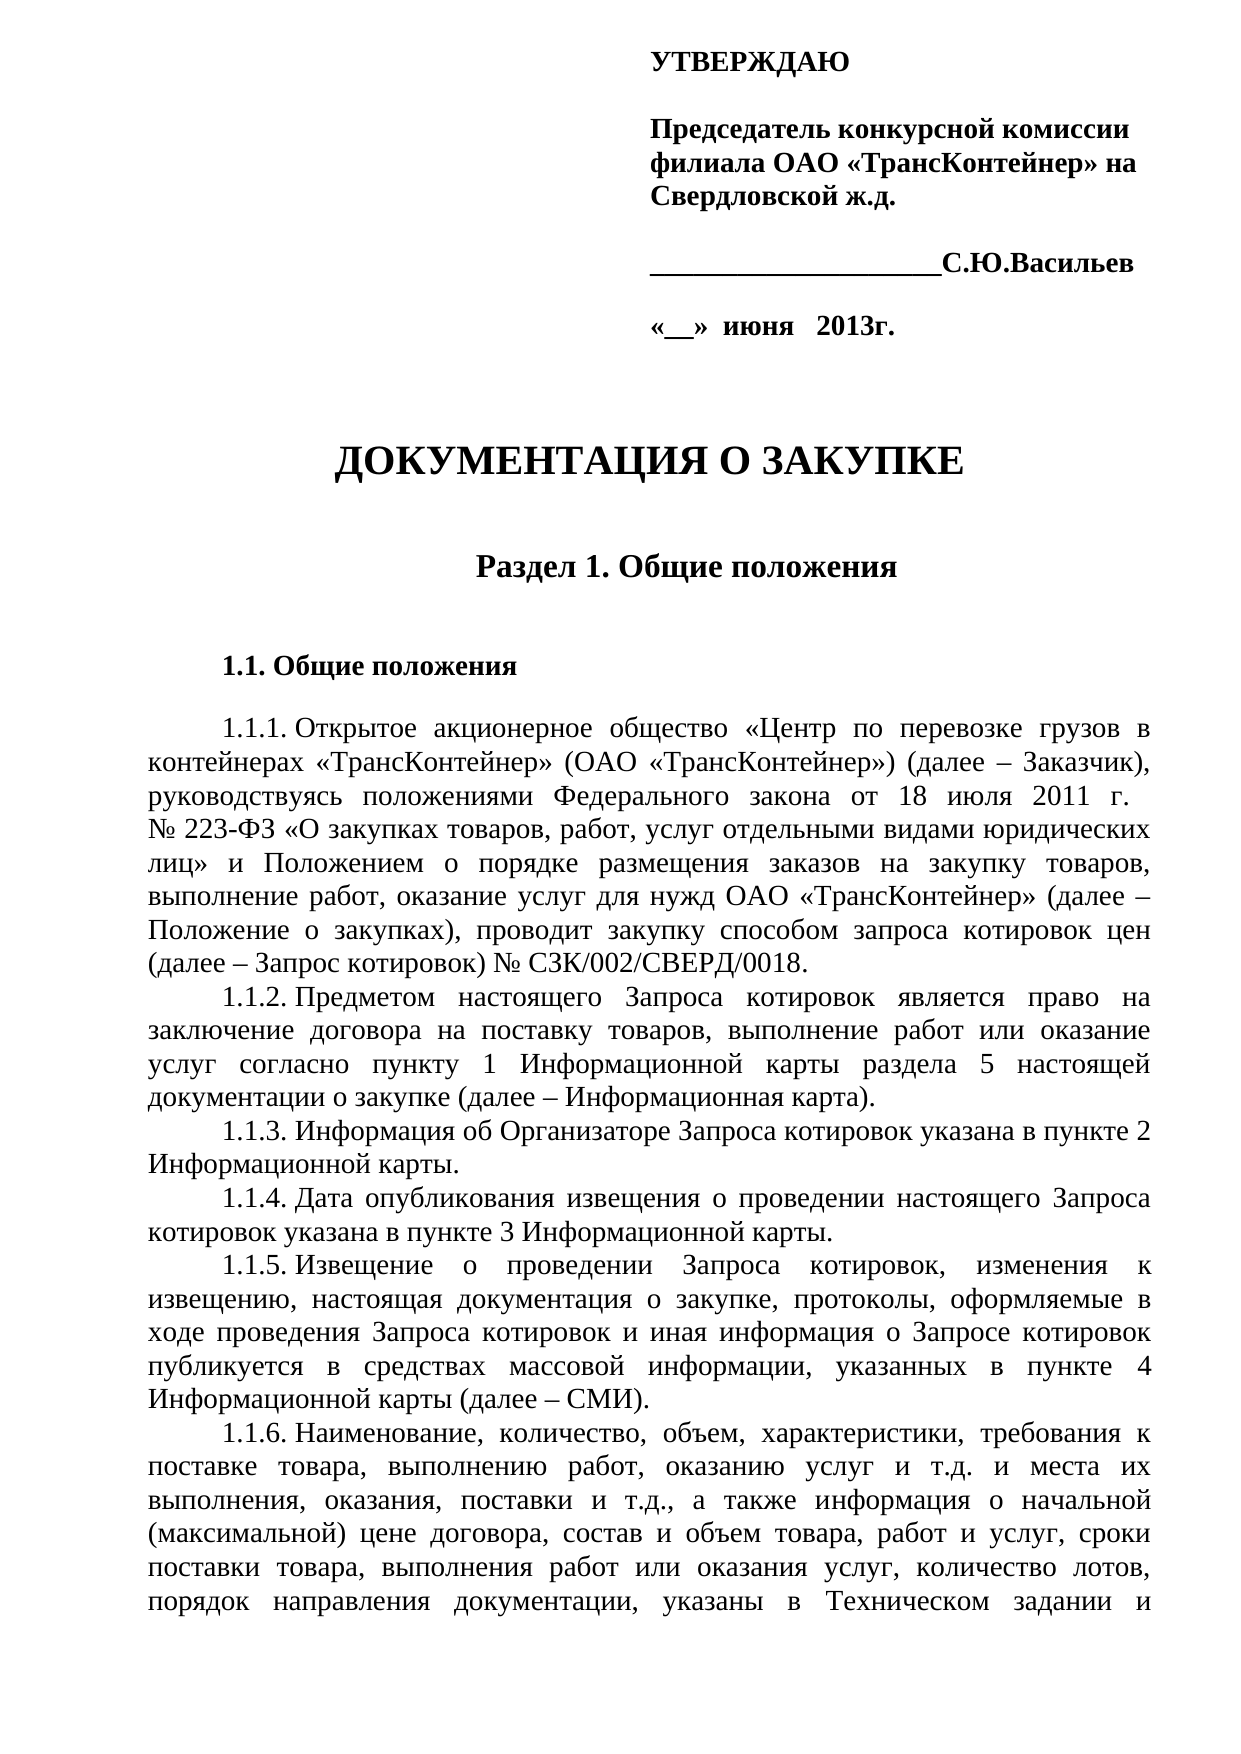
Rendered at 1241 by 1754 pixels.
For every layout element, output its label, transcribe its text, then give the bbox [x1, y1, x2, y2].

list Извещение о проведении Запроса котировок, изменения к извещению, настоящая документация о закупке, протоколы, оформляемые в ходе проведения Запроса котировок и иная информация о Запросе котировок публикуется в средствах массовой информации, указанных в пункте 4 Информационной карты (далее – СМИ). [148, 1247, 1152, 1415]
text УТВЕРЖДАЮ [650, 44, 1152, 78]
text ДОКУМЕНТАЦИЯ О ЗАКУПКЕ [148, 435, 1152, 483]
list Открытое акционерное общество «Центр по перевозке грузов в контейнерах «ТрансКонтейнер» (ОАО «ТрансКонтейнер») (далее – Заказчик), руководствуясь положениями Федерального закона от 18 июля 2011 г. № 223-ФЗ «О закупках товаров, работ, услуг отдельными видами юридических лиц» и Положением о порядке размещения заказов на закупку товаров, выполнение работ, оказание услуг для нужд ОАО «ТрансКонтейнер» (далее – Положение о закупках), проводит закупку способом запроса котировок цен (далее – Запрос котировок) № СЗК/002/СВЕРД/0018. [148, 711, 1152, 979]
list Предметом настоящего Запроса котировок является право на заключение договора на поставку товаров, выполнение работ или оказание услуг согласно пункту 1 Информационной карты раздела 5 настоящей документации о закупке (далее – Информационная карта). [148, 979, 1152, 1113]
text «__» июня 2013г. [650, 308, 1152, 341]
text Председатель конкурсной комиссии филиала ОАО «ТрансКонтейнер» на Свердловской ж.д. [650, 111, 1152, 212]
list Информация об Организаторе Запроса котировок указана в пункте 2 Информационной карты. [148, 1113, 1152, 1180]
list Дата опубликования извещения о проведении настоящего Запроса котировок указана в пункте 3 Информационной карты. [148, 1180, 1152, 1247]
subtitle 1.1. Общие положения [148, 648, 1152, 682]
text Раздел 1. Общие положения [148, 547, 1152, 585]
text ____________________С.Ю.Васильев [650, 246, 1152, 279]
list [148, 1415, 1152, 1616]
